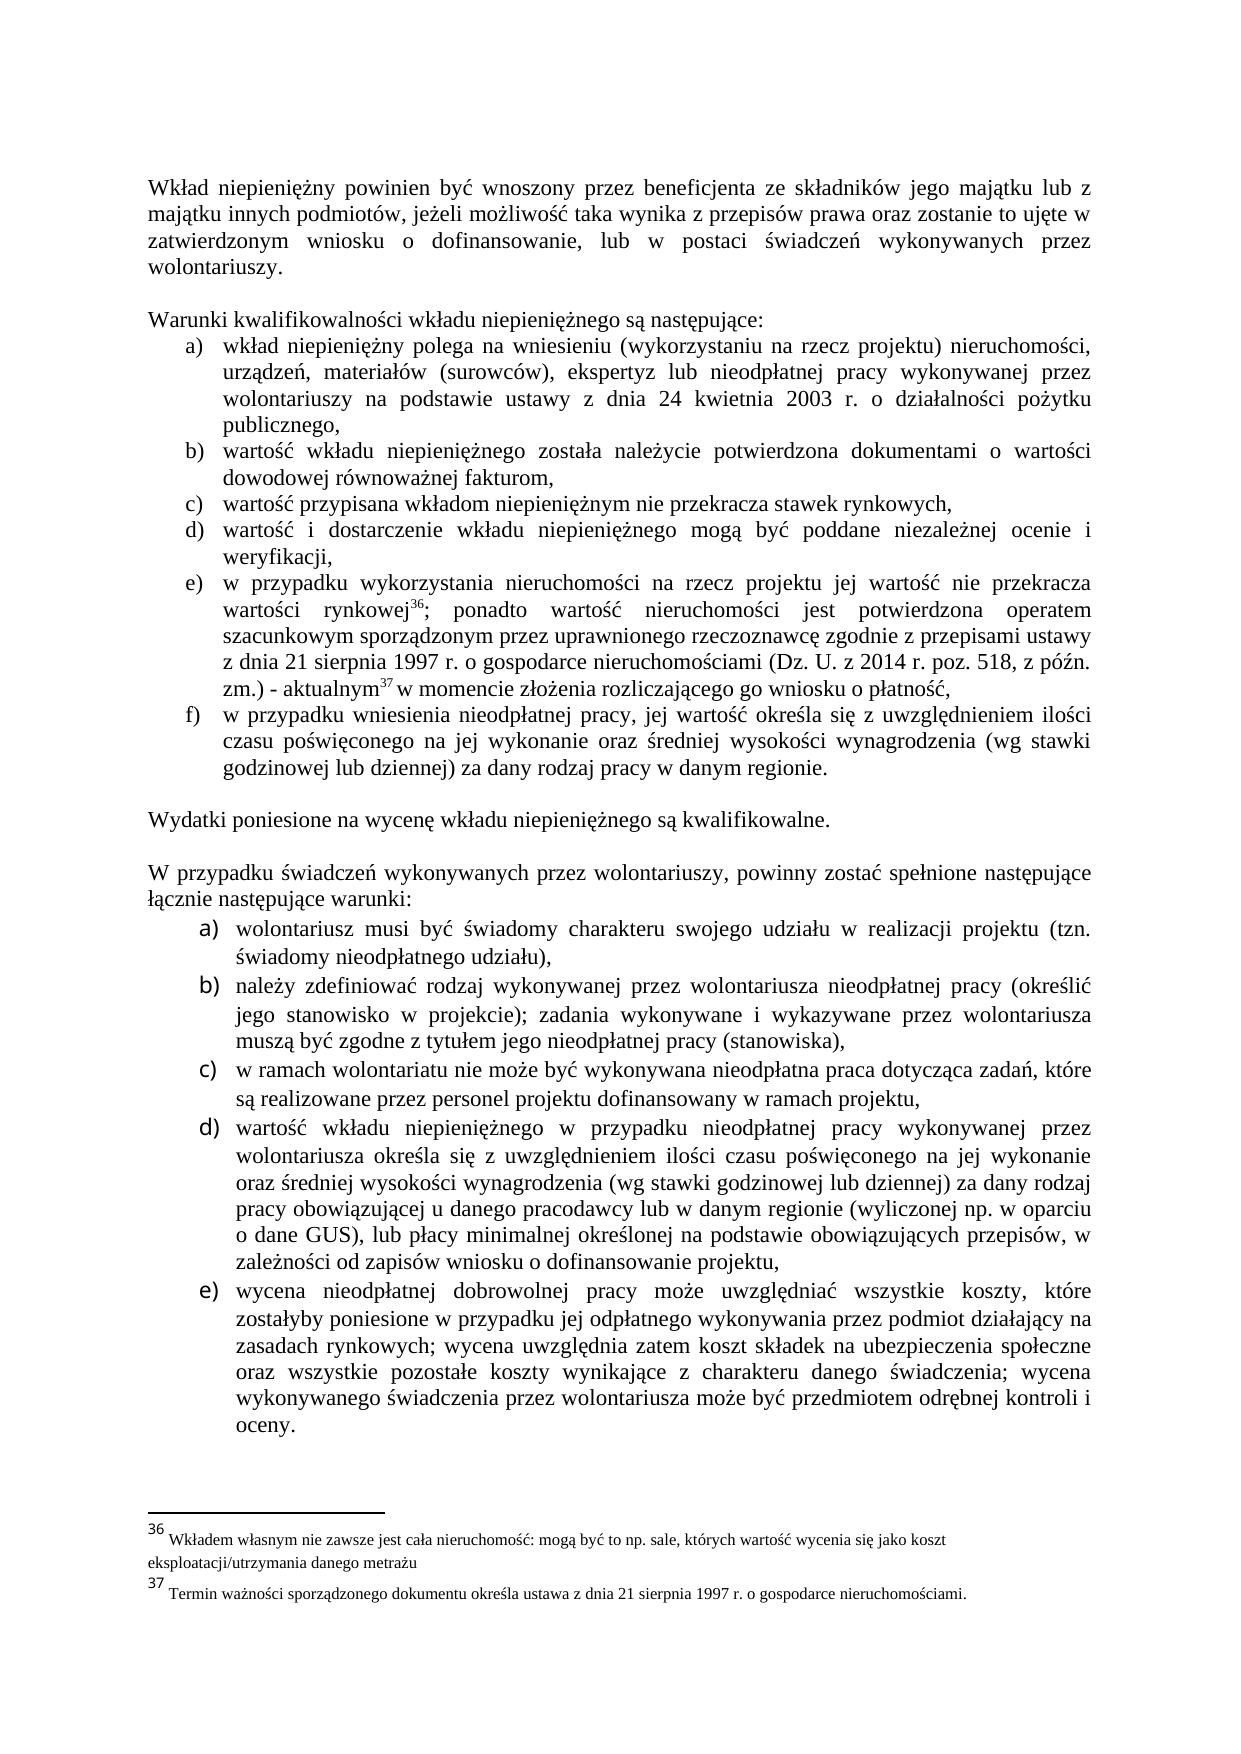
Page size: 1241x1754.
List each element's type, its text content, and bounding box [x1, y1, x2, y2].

text Wkład niepieniężny powinien być wnoszony przez beneficjenta ze składników jego majątku lub z majątku innych podmiotów, jeżeli możliwość taka wynika z przepisów prawa oraz zostanie to ujęte w zatwierdzonym wniosku o dofinansowanie, lub w postaci świadczeń wykonywanych przez wolontariuszy. [148, 174, 1093, 279]
list wartość i dostarczenie wkładu niepieniężnego mogą być poddane niezależnej ocenie i weryfikacji, [185, 517, 1093, 569]
list w przypadku wniesienia nieodpłatnej pracy, jej wartość określa się z uwzględnieniem ilości czasu poświęconego na jej wykonanie oraz średniej wysokości wynagrodzenia (wg stawki godzinowej lub dziennej) za dany rodzaj pracy w danym regionie. [185, 701, 1093, 780]
list należy zdefiniować rodzaj wykonywanej przez wolontariusza nieodpłatnej pracy (określić jego stanowisko w projekcie); zadania wykonywane i wykazywane przez wolontariusza muszą być zgodne z tytułem jego nieodpłatnej pracy (stanowiska), [199, 969, 1093, 1053]
list wolontariusz musi być świadomy charakteru swojego udziału w realizacji projektu (tzn. świadomy nieodpłatnego udziału), [199, 912, 1093, 969]
list wartość wkładu niepieniężnego w przypadku nieodpłatnej pracy wykonywanej przez wolontariusza określa się z uwzględnieniem ilości czasu poświęconego na jej wykonanie oraz średniej wysokości wynagrodzenia (wg stawki godzinowej lub dziennej) za dany rodzaj pracy obowiązującej u danego pracodawcy lub w danym regionie (wyliczonej np. w oparciu o dane GUS), lub płacy minimalnej określonej na podstawie obowiązujących przepisów, w zależności od zapisów wniosku o dofinansowanie projektu, [199, 1111, 1093, 1274]
list wartość przypisana wkładom niepieniężnym nie przekracza stawek rynkowych, [185, 490, 1093, 517]
list wycena nieodpłatnej dobrowolnej pracy może uwzględniać wszystkie koszty, które zostałyby poniesione w przypadku jej odpłatnego wykonywania przez podmiot działający na zasadach rynkowych; wycena uwzględnia zatem koszt składek na ubezpieczenia społeczne oraz wszystkie pozostałe koszty wynikające z charakteru danego świadczenia; wycena wykonywanego świadczenia przez wolontariusza może być przedmiotem odrębnej kontroli i oceny. [199, 1274, 1093, 1437]
list wkład niepieniężny polega na wniesieniu (wykorzystaniu na rzecz projektu) nieruchomości, urządzeń, materiałów (surowców), ekspertyz lub nieodpłatnej pracy wykonywanej przez wolontariuszy na podstawie ustawy z dnia 24 kwietnia 2003 r. o działalności pożytku publicznego, [185, 332, 1093, 437]
text Warunki kwalifikowalności wkładu niepieniężnego są następujące: [148, 306, 1093, 332]
list w ramach wolontariatu nie może być wykonywana nieodpłatna praca dotycząca zadań, które są realizowane przez personel projektu dofinansowany w ramach projektu, [199, 1053, 1093, 1111]
list wartość wkładu niepieniężnego została należycie potwierdzona dokumentami o wartości dowodowej równoważnej fakturom, [185, 437, 1093, 490]
text W przypadku świadczeń wykonywanych przez wolontariuszy, powinny zostać spełnione następujące łącznie następujące warunki: [148, 859, 1093, 912]
text Wydatki poniesione na wycenę wkładu niepieniężnego są kwalifikowalne. [148, 806, 1093, 833]
list w przypadku wykorzystania nieruchomości na rzecz projektu jej wartość nie przekracza wartości rynkowej; ponadto wartość nieruchomości jest potwierdzona operatem szacunkowym sporządzonym przez uprawnionego rzeczoznawcę zgodnie z przepisami ustawy z dnia 21 sierpnia 1997 r. o gospodarce nieruchomościami (Dz. U. z 2014 r. poz. 518, z późn. zm.) - aktualnym w momencie złożenia rozliczającego go wniosku o płatność, [185, 569, 1093, 701]
